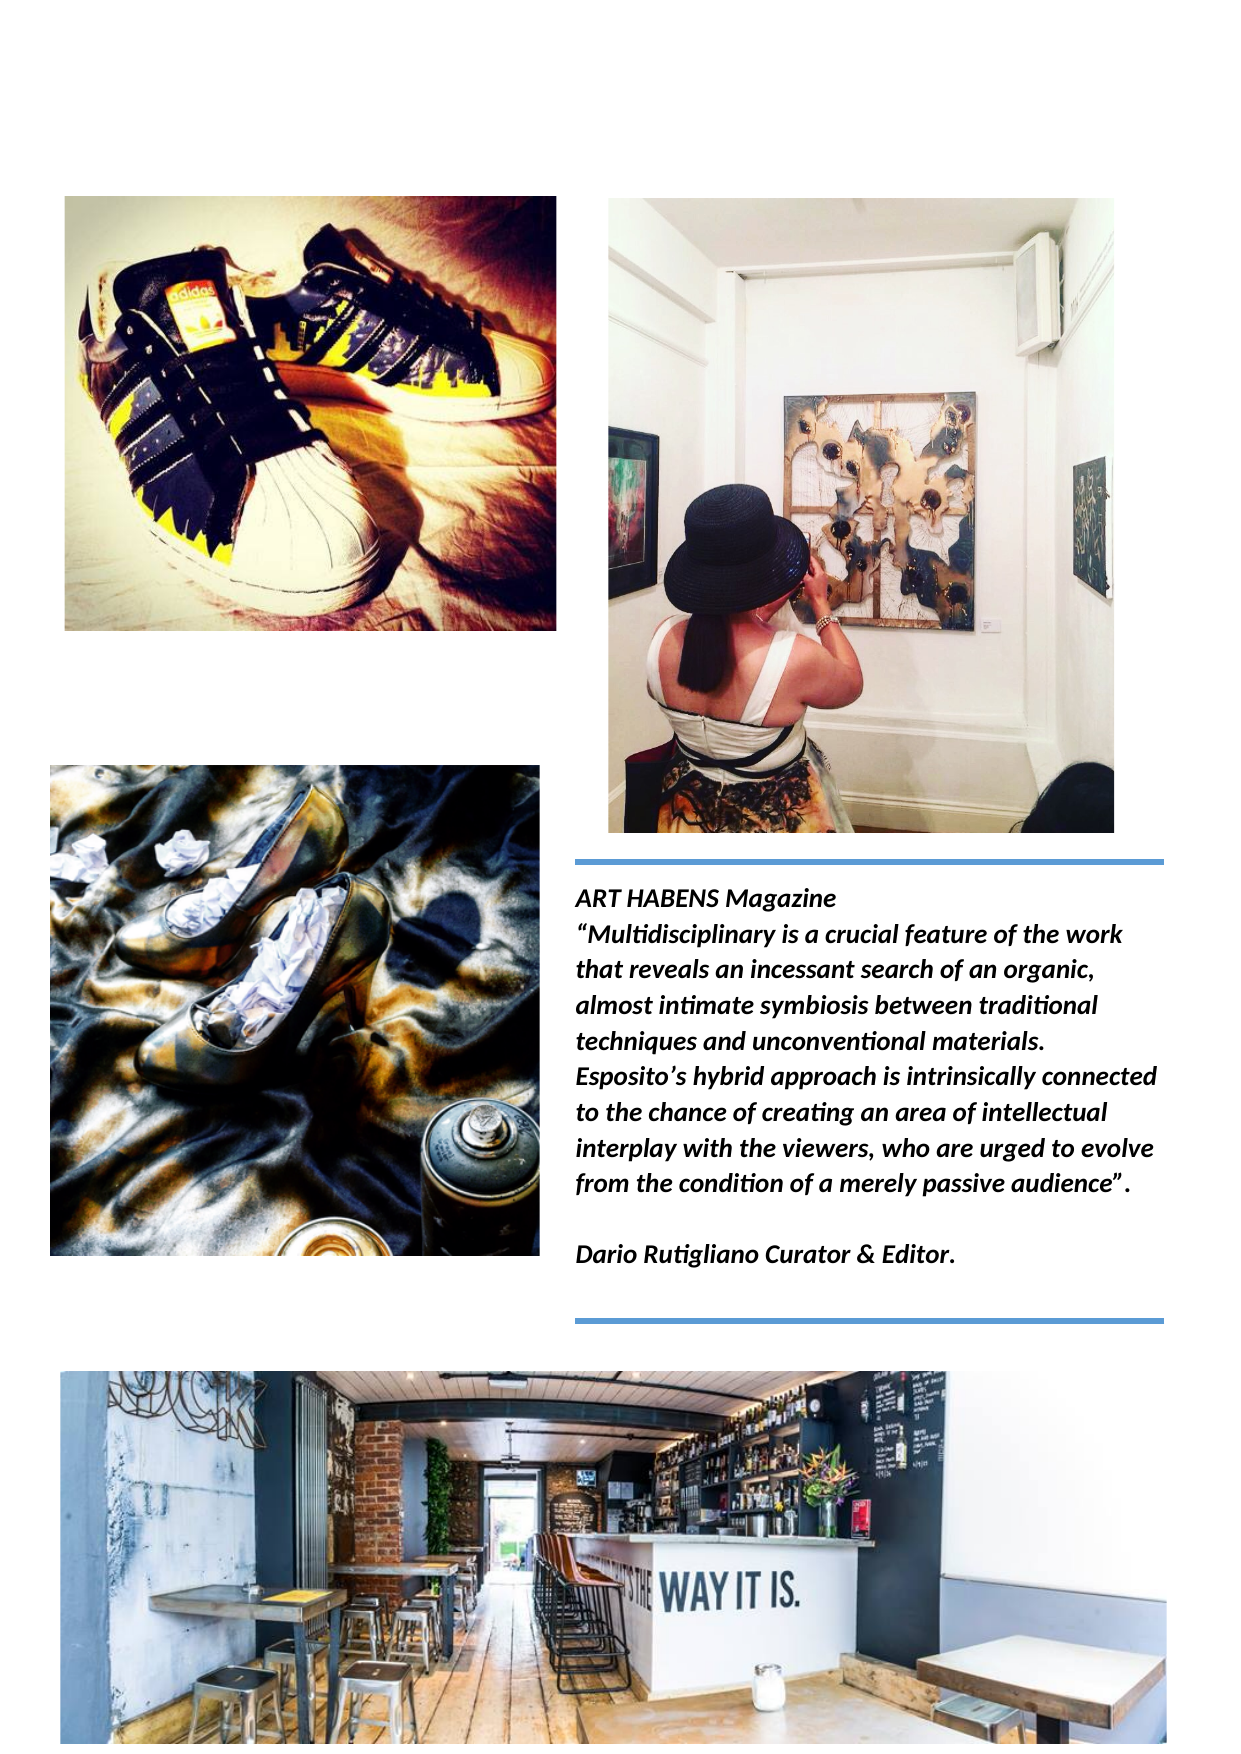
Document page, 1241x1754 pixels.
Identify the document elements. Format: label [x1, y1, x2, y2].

picture [50, 765, 540, 1256]
picture [64, 196, 557, 631]
picture [608, 198, 1114, 833]
picture [60, 1371, 1167, 1744]
